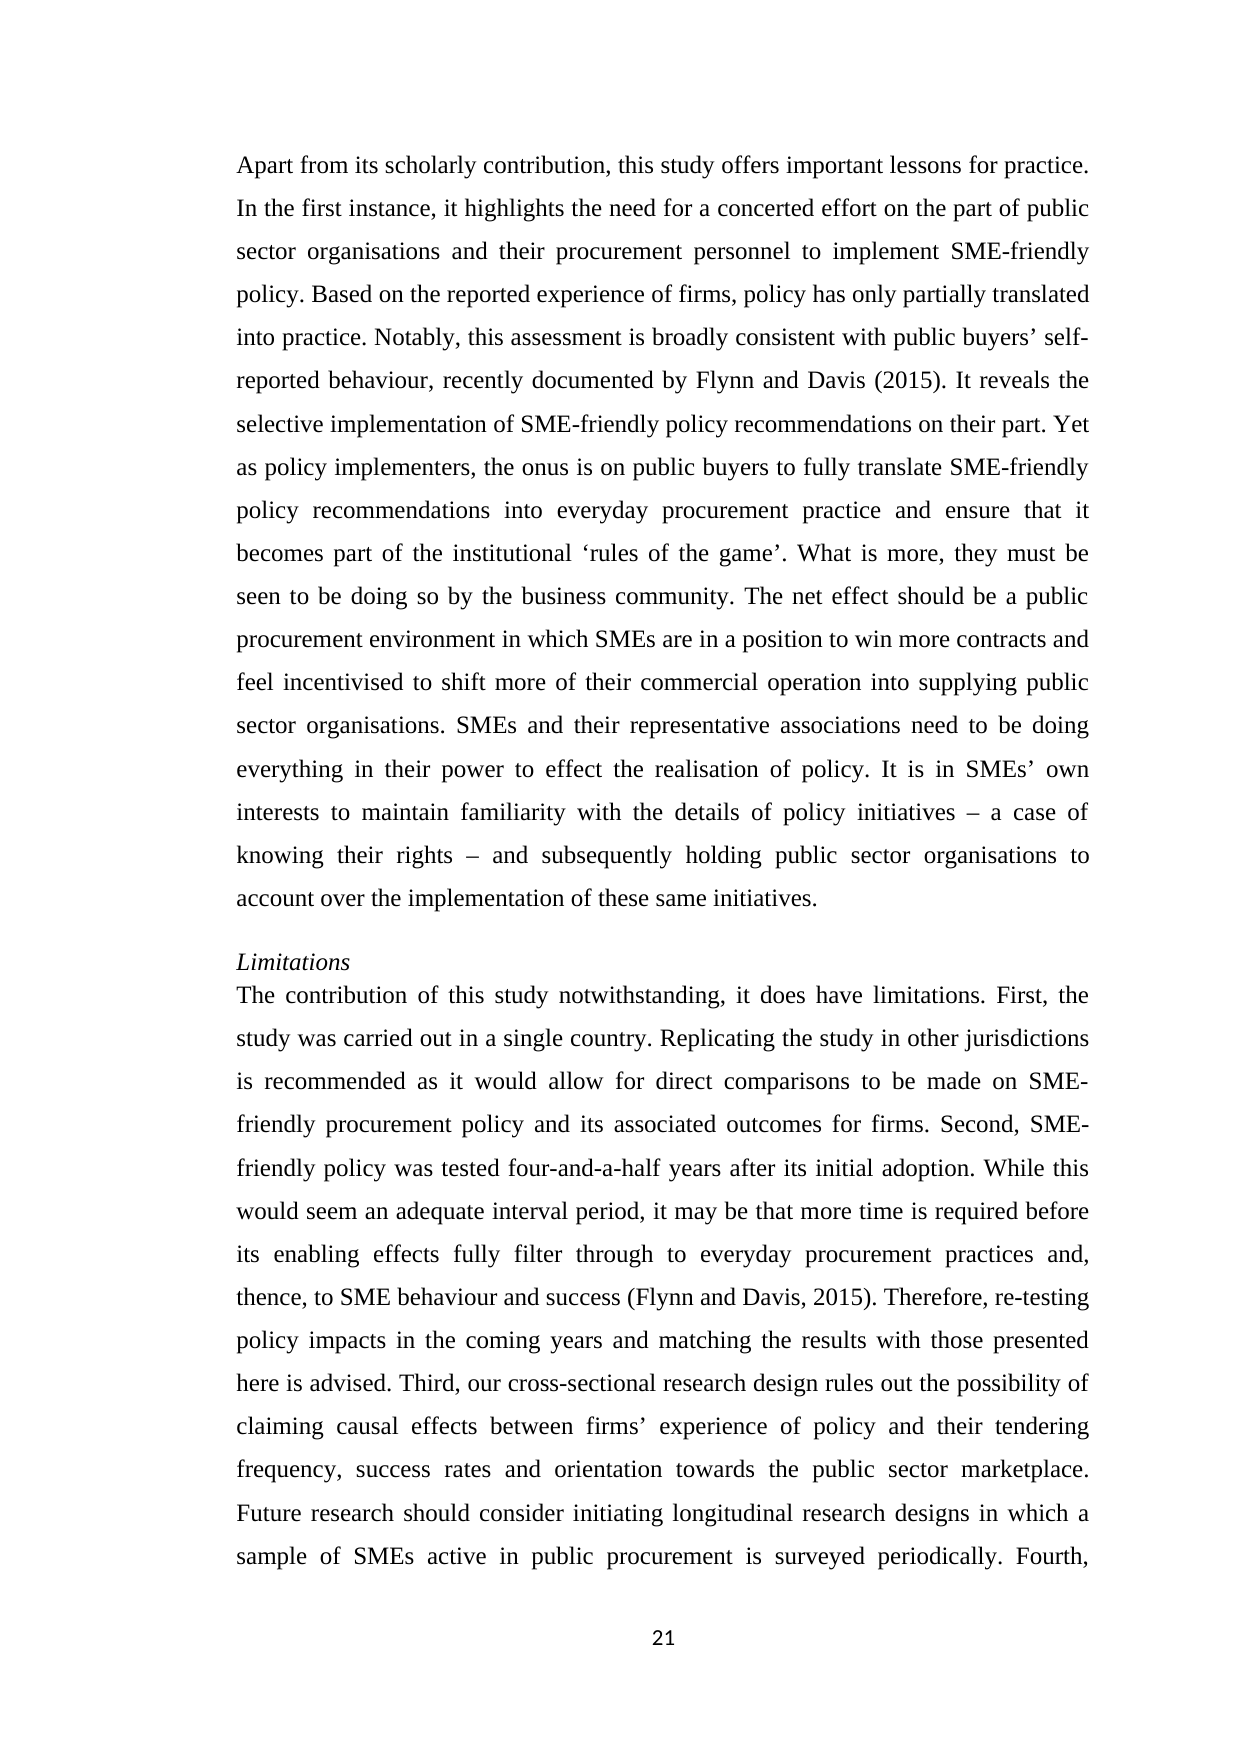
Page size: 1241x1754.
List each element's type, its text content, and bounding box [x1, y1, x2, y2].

subtitle Limitations [236, 947, 1090, 976]
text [236, 980, 1090, 1569]
text Apart from its scholarly contribution, this study offers important lessons for practice. In the first instance, it highlights the need for a concerted effort on the part of public sector organisations and their procurement personnel to implement SME-friendly policy. Based on the reported experience of firms, policy has only partially translated into practice. Notably, this assessment is broadly consistent with public buyers’ self-reported behaviour, recently documented by Flynn and Davis (2015). It reveals the selective implementation of SME-friendly policy recommendations on their part. Yet as policy implementers, the onus is on public buyers to fully translate SME-friendly policy recommendations into everyday procurement practice and ensure that it becomes part of the institutional ‘rules of the game’. What is more, they must be seen to be doing so by the business community. The net effect should be a public procurement environment in which SMEs are in a position to win more contracts and feel incentivised to shift more of their commercial operation into supplying public sector organisations. SMEs and their representative associations need to be doing everything in their power to effect the realisation of policy. It is in SMEs’ own interests to maintain familiarity with the details of policy initiatives – a case of knowing their rights – and subsequently holding public sector organisations to account over the implementation of these same initiatives. [236, 150, 1090, 912]
